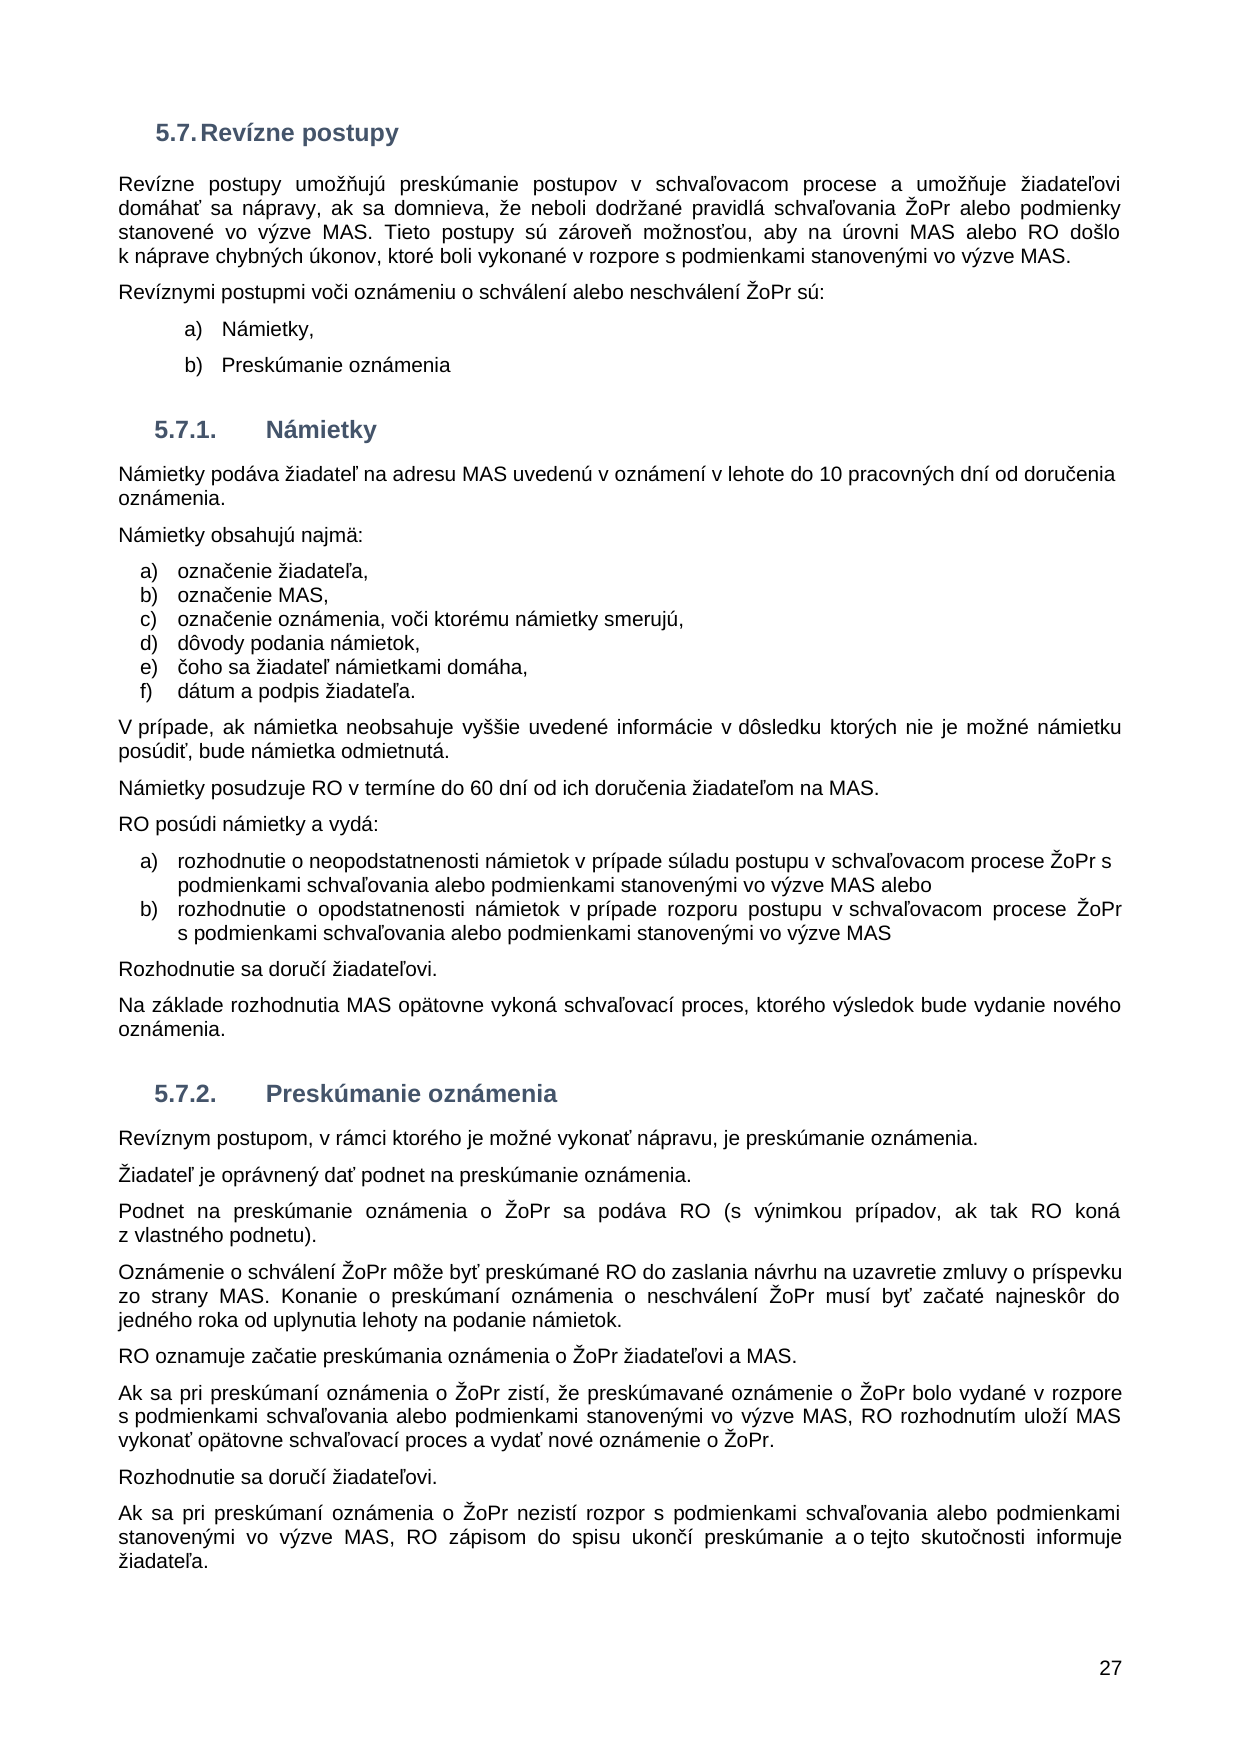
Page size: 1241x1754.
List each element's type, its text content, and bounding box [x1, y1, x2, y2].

text RO oznamuje začatie preskúmania oznámenia o ŽoPr žiadateľovi a MAS. [118, 1344, 1122, 1368]
text Revízne postupy umožňujú preskúmanie postupov v schvaľovacom procese a umožňuje žiadateľovi domáhať sa nápravy, ak sa domnieva, že neboli dodržané pravidlá schvaľovania ŽoPr alebo podmienky stanovené vo výzve MAS. Tieto postupy sú zároveň možnosťou, aby na úrovni MAS alebo RO došlo k náprave chybných úkonov, ktoré boli vykonané v rozpore s podmienkami stanovenými vo výzve MAS. [118, 172, 1122, 268]
list označenie žiadateľa, [140, 559, 1122, 583]
text Ak sa pri preskúmaní oznámenia o ŽoPr zistí, že preskúmavané oznámenie o ŽoPr bolo vydané v rozpore s podmienkami schvaľovania alebo podmienkami stanovenými vo výzve MAS, RO rozhodnutím uloží MAS vykonať opätovne schvaľovací proces a vydať nové oznámenie o ŽoPr. [118, 1380, 1122, 1452]
text Námietky obsahujú najmä: [118, 522, 1122, 546]
text Rozhodnutie sa doručí žiadateľovi. [118, 957, 1122, 981]
list označenie oznámenia, voči ktorému námietky smerujú, [140, 607, 1122, 631]
list Revízne postupy [155, 118, 1122, 147]
list označenie MAS, [140, 583, 1122, 607]
text Žiadateľ je oprávnený dať podnet na preskúmanie oznámenia. [118, 1163, 1122, 1187]
list rozhodnutie o opodstatnenosti námietok v prípade rozporu postupu v schvaľovacom procese ŽoPr s podmienkami schvaľovania alebo podmienkami stanovenými vo výzve MAS [140, 896, 1122, 944]
list Preskúmanie oznámenia [184, 353, 1122, 377]
list Námietky [154, 414, 1122, 443]
text V prípade, ak námietka neobsahuje vyššie uvedené informácie v dôsledku ktorých nie je možné námietku posúdiť, bude námietka odmietnutá. [118, 715, 1122, 763]
text Podnet na preskúmanie oznámenia o ŽoPr sa podáva RO (s výnimkou prípadov, ak tak RO koná z vlastného podnetu). [118, 1199, 1122, 1247]
list dátum a podpis žiadateľa. [140, 679, 1122, 703]
list rozhodnutie o neopodstatnenosti námietok v prípade súladu postupu v schvaľovacom procese ŽoPr s podmienkami schvaľovania alebo podmienkami stanovenými vo výzve MAS alebo [140, 848, 1122, 896]
text Revíznymi postupmi voči oznámeniu o schválení alebo neschválení ŽoPr sú: [118, 280, 1122, 304]
text Revíznym postupom, v rámci ktorého je možné vykonať nápravu, je preskúmanie oznámenia. [118, 1126, 1122, 1150]
text Na základe rozhodnutia MAS opätovne vykoná schvaľovací proces, ktorého výsledok bude vydanie nového oznámenia. [118, 993, 1122, 1041]
list dôvody podania námietok, [140, 631, 1122, 655]
text Ak sa pri preskúmaní oznámenia o ŽoPr nezistí rozpor s podmienkami schvaľovania alebo podmienkami stanovenými vo výzve MAS, RO zápisom do spisu ukončí preskúmanie a o tejto skutočnosti informuje žiadateľa. [118, 1501, 1122, 1573]
text Námietky posudzuje RO v termíne do 60 dní od ich doručenia žiadateľom na MAS. [118, 776, 1122, 799]
list čoho sa žiadateľ námietkami domáha, [140, 655, 1122, 679]
list Námietky, [184, 317, 1122, 341]
list Preskúmanie oznámenia [154, 1079, 1122, 1107]
text Oznámenie o schválení ŽoPr môže byť preskúmané RO do zaslania návrhu na uzavretie zmluvy o príspevku zo strany MAS. Konanie o preskúmaní oznámenia o neschválení ŽoPr musí byť začaté najneskôr do jedného roka od uplynutia lehoty na podanie námietok. [118, 1259, 1122, 1331]
text RO posúdi námietky a vydá: [118, 812, 1122, 836]
text Rozhodnutie sa doručí žiadateľovi. [118, 1465, 1122, 1489]
text Námietky podáva žiadateľ na adresu MAS uvedenú v oznámení v lehote do 10 pracovných dní od doručenia oznámenia. [118, 462, 1122, 510]
